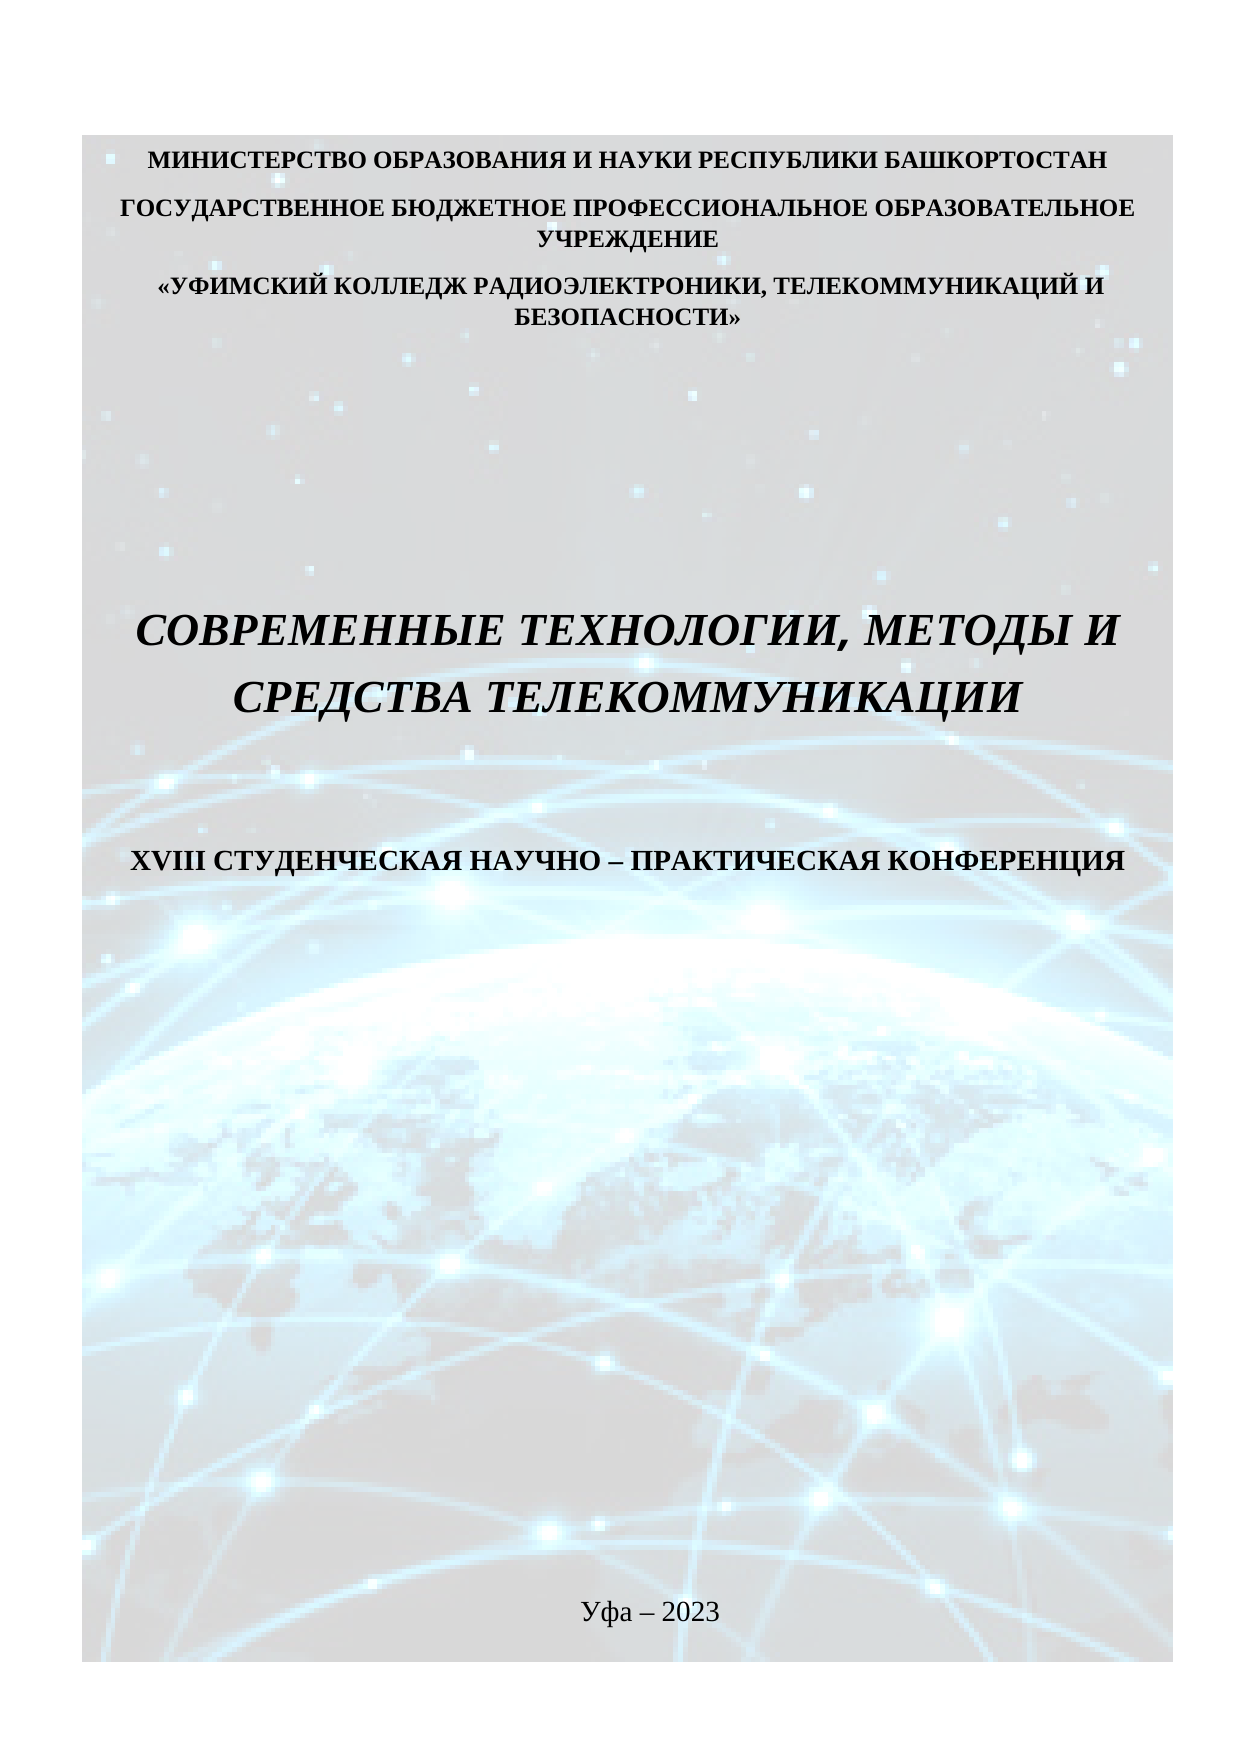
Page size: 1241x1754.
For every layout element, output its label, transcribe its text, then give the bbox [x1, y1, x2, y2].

text XVIII студенческая научно – практическая конференция [103, 843, 1152, 877]
text «УФИМСКИЙ КОЛЛЕДЖ РАДИОЭЛЕКТРОНИКИ, телекоммуникаций и безопасности» [103, 271, 1152, 331]
text Уфа – 2023 [103, 1594, 1152, 1627]
text Государственное бюджетное ПРОФЕССИональное образовательное учреждение [103, 193, 1152, 252]
text Современные технологии, методы и средства телекоммуникации [103, 596, 1152, 726]
text МИНИСТЕРСТВО ОБРАЗОВАНИЯ и науки РЕСПУБЛИКИ БАШКОРТОСТАН [103, 145, 1152, 174]
